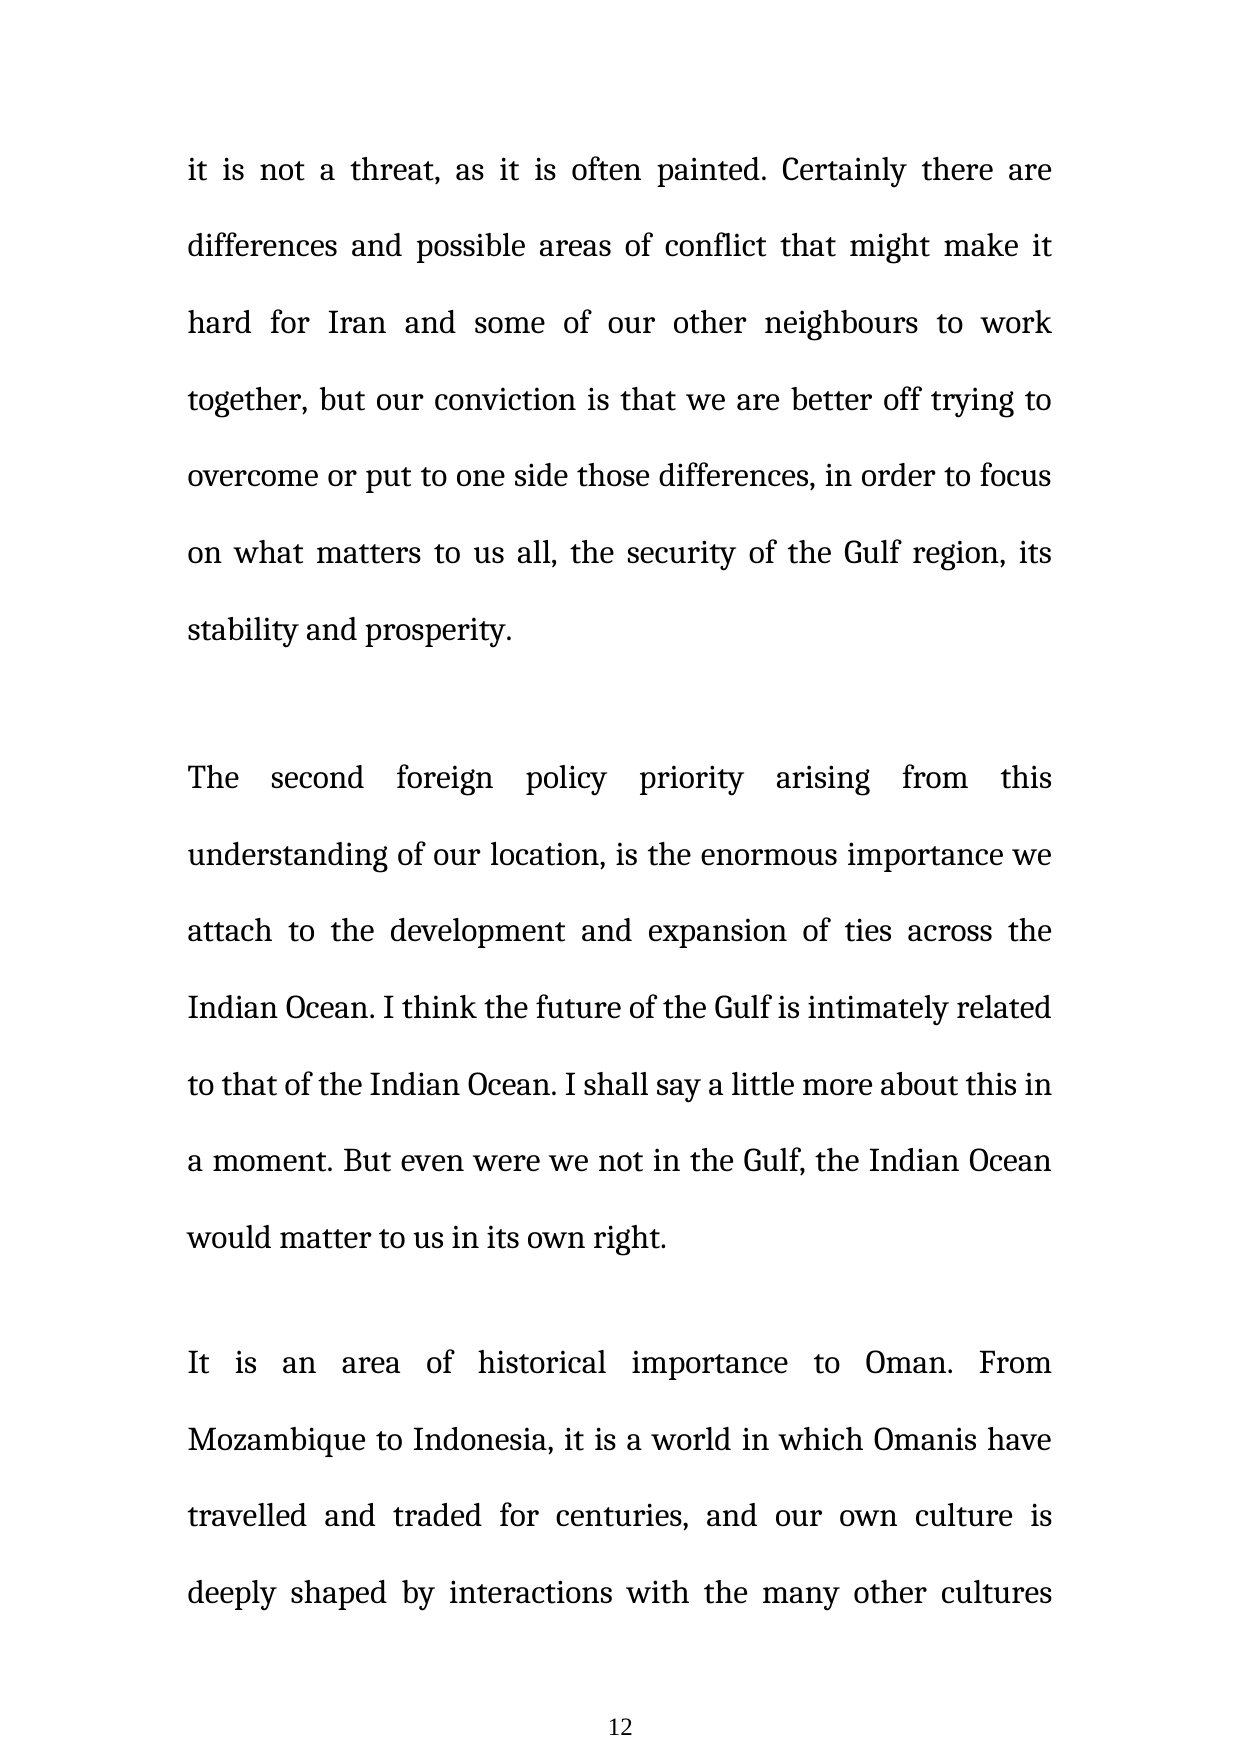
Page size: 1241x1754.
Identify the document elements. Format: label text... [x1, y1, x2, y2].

text The second foreign policy priority arising from this understanding of our location, is the enormous importance we attach to the development and expansion of ties across the Indian Ocean. I think the future of the Gulf is intimately related to that of the Indian Ocean. I shall say a little more about this in a moment. But even were we not in the Gulf, the Indian Ocean would matter to us in its own right. [187, 758, 1053, 1257]
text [187, 1343, 1053, 1612]
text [187, 150, 1053, 648]
